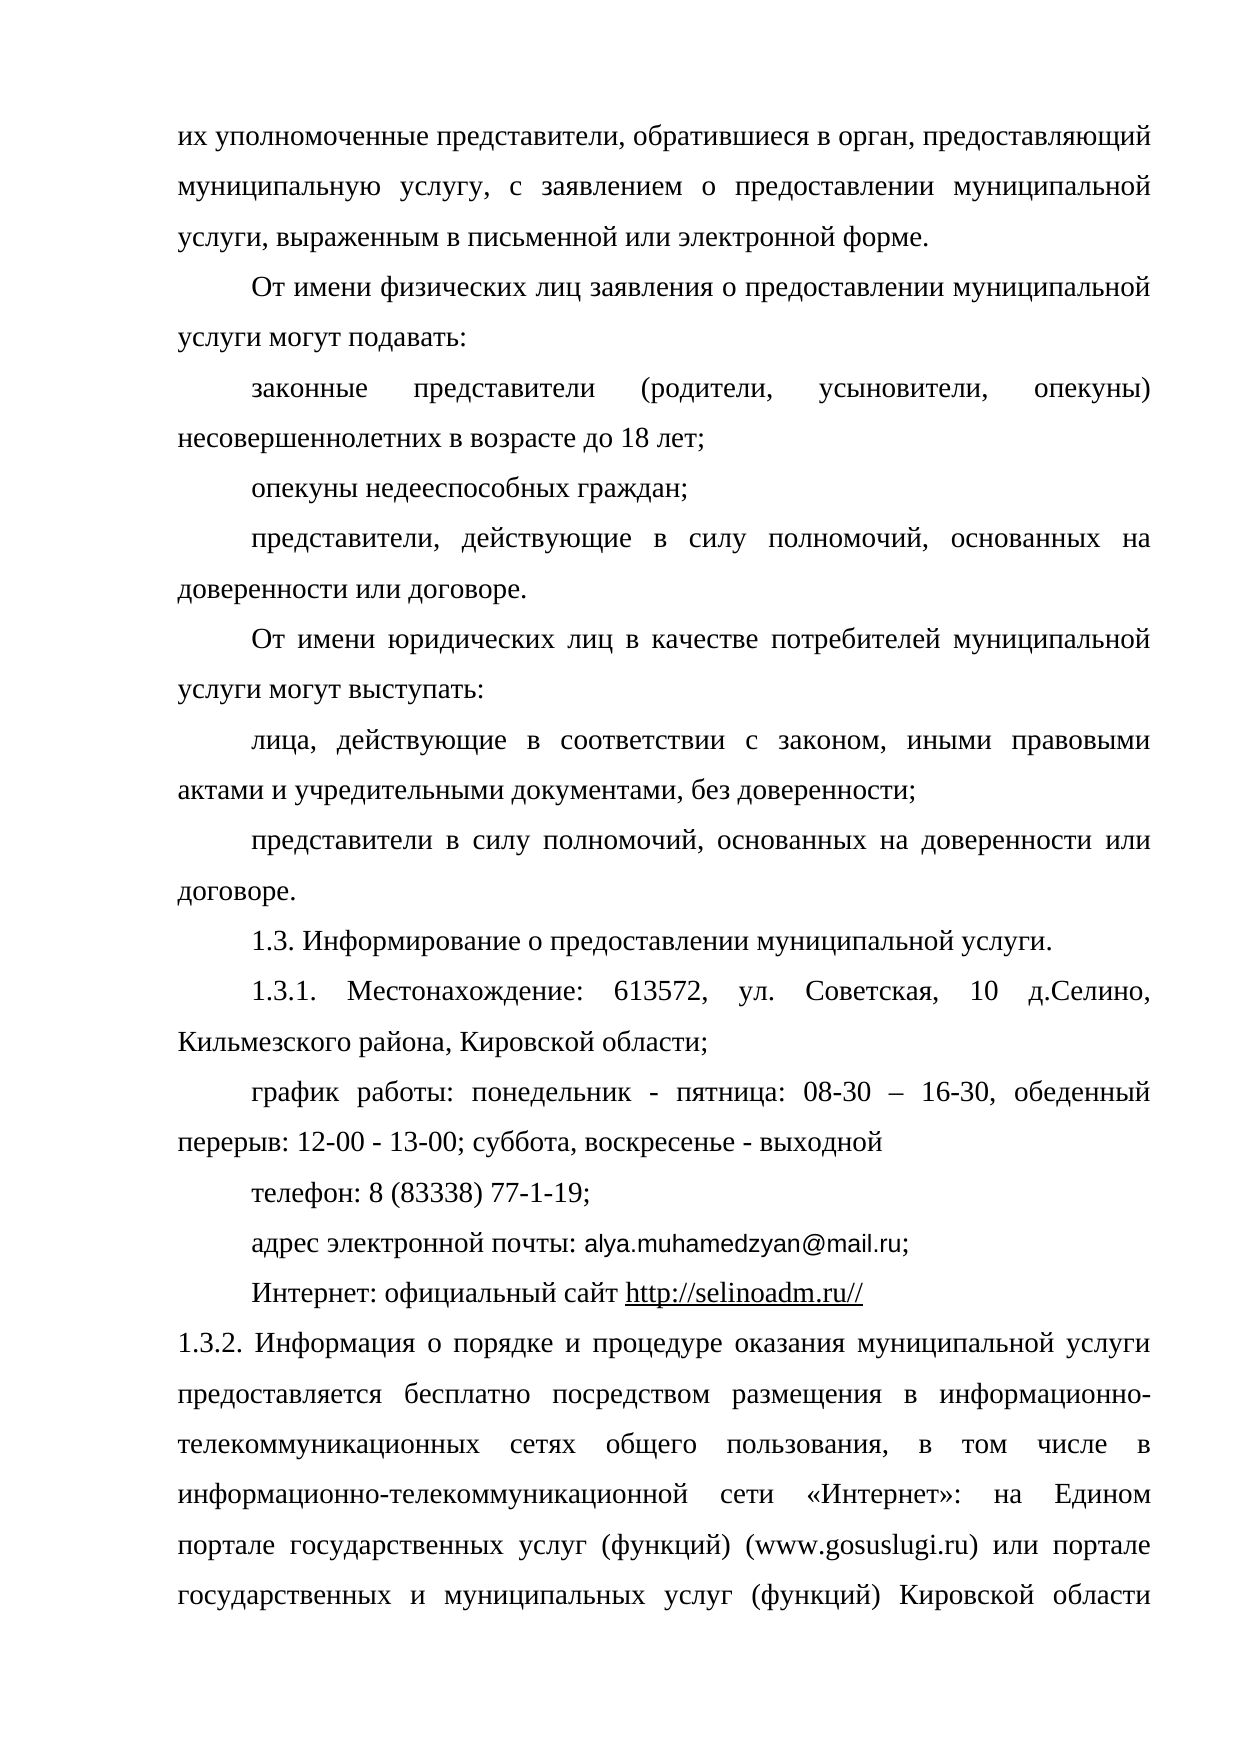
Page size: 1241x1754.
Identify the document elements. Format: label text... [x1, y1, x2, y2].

text 1.3. Информирование о предоставлении муниципальной услуги. [177, 923, 1152, 957]
text представители, действующие в силу полномочий, основанных на доверенности или договоре. [177, 521, 1152, 604]
text адрес электронной почты: alya.muhamedzyan@mail.ru; [177, 1225, 1152, 1258]
text лица, действующие в соответствии с законом, иными правовыми актами и учредительными документами, без доверенности; [177, 722, 1152, 806]
text телефон: 8 (83338) 77-1-19; [177, 1175, 1152, 1208]
text От имени юридических лиц в качестве потребителей муниципальной услуги могут выступать: [177, 621, 1152, 705]
text 1.3.1. Местонахождение: 613572, ул. Советская, 10 д.Селино, Кильмезского района, Кировской области; [177, 973, 1152, 1057]
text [177, 118, 1152, 252]
text От имени физических лиц заявления о предоставлении муниципальной услуги могут подавать: [177, 269, 1152, 353]
text опекуны недееспособных граждан; [177, 470, 1152, 504]
text законные представители (родители, усыновители, опекуны) несовершеннолетних в возрасте до 18 лет; [177, 370, 1152, 453]
text представители в силу полномочий, основанных на доверенности или договоре. [177, 822, 1152, 906]
text Интернет: официальный сайт http://selinoadm.ru// [177, 1275, 1152, 1309]
text график работы: понедельник - пятница: 08-30 – 16-30, обеденный перерыв: 12-00 - 13-00; суббота, воскресенье - выходной [177, 1074, 1152, 1158]
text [177, 1326, 1152, 1611]
